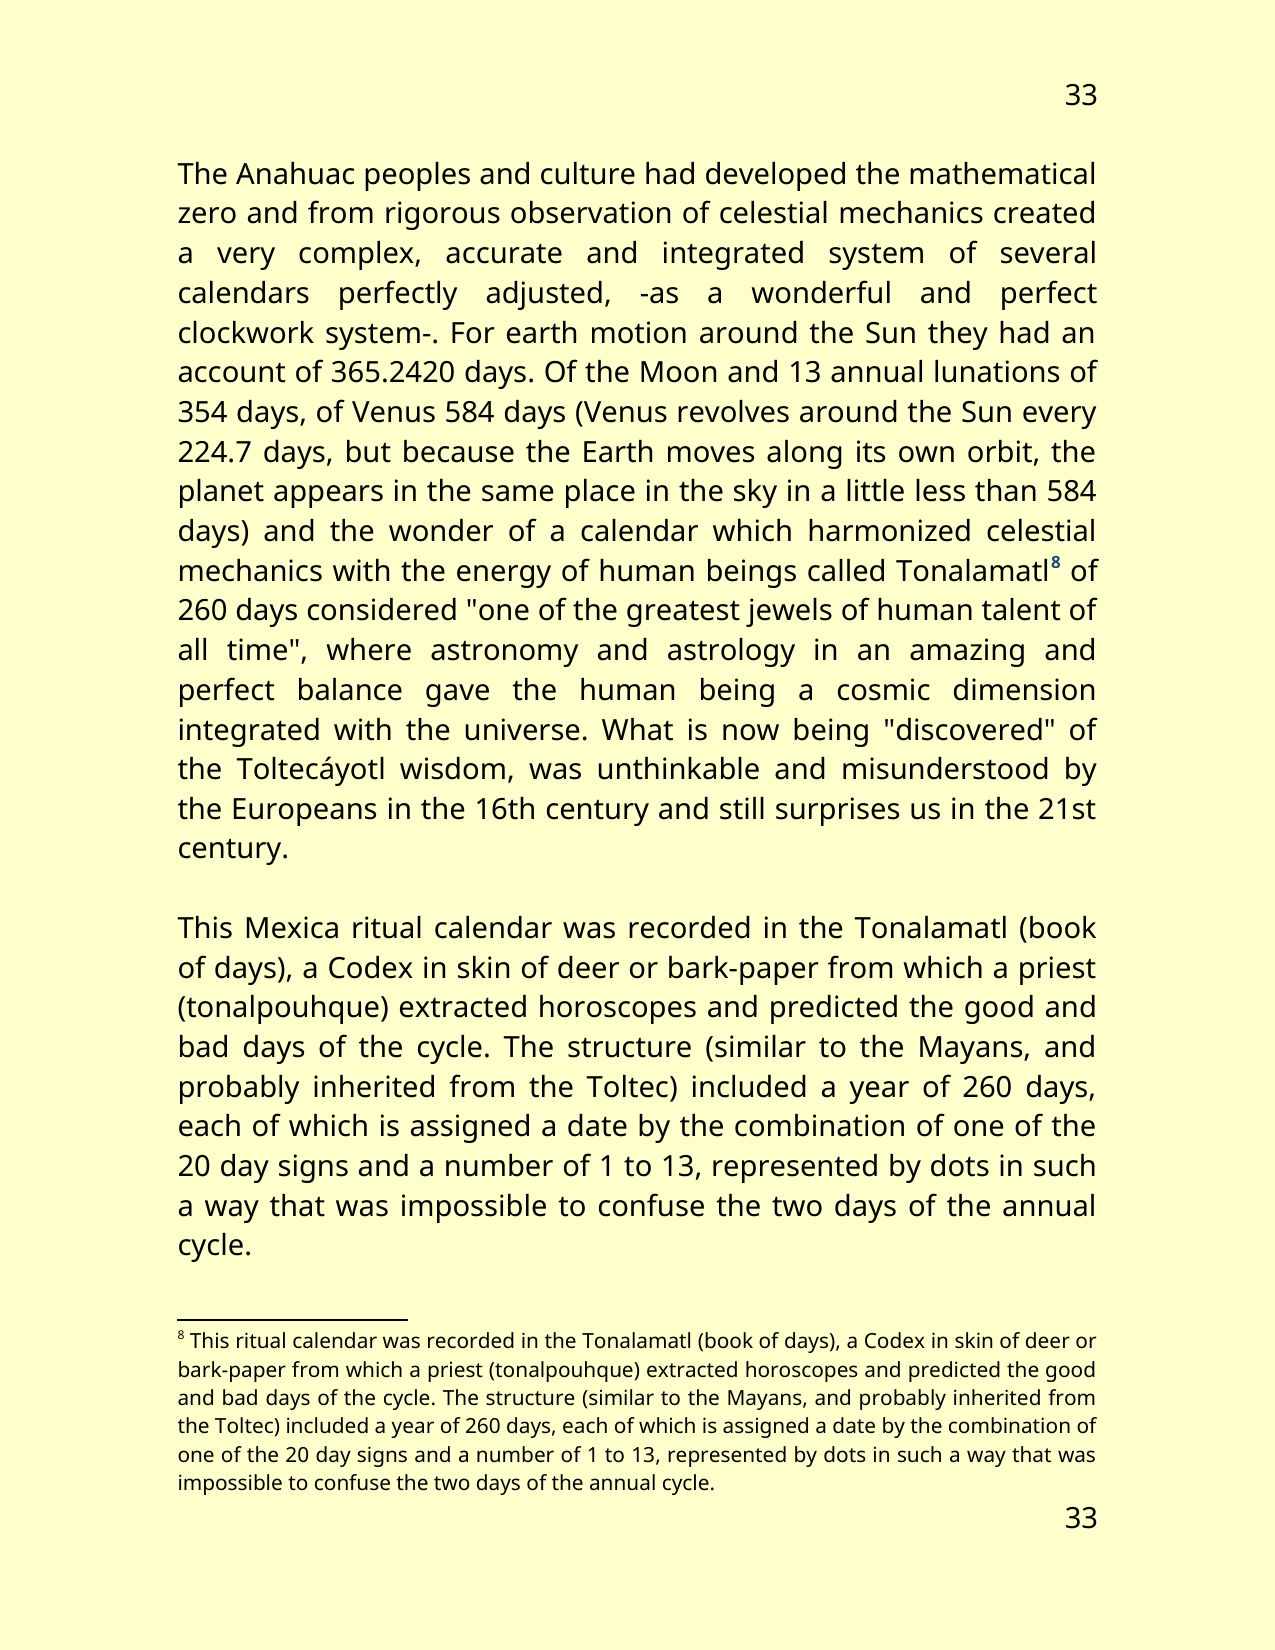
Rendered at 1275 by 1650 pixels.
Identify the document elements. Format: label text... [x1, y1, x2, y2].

text The Anahuac peoples and culture had developed the mathematical zero and from rigorous observation of celestial mechanics created a very complex, accurate and integrated system of several calendars perfectly adjusted, -as a wonderful and perfect clockwork system-. For earth motion around the Sun they had an account of 365.2420 days. Of the Moon and 13 annual lunations of 354 days, of Venus 584 days (Venus revolves around the Sun every 224.7 days, but because the Earth moves along its own orbit, the planet appears in the same place in the sky in a little less than 584 days) and the wonder of a calendar which harmonized celestial mechanics with the energy of human beings called Tonalamatl of 260 days considered "one of the greatest jewels of human talent of all time", where astronomy and astrology in an amazing and perfect balance gave the human being a cosmic dimension integrated with the universe. What is now being "discovered" of the Toltecáyotl wisdom, was unthinkable and misunderstood by the Europeans in the 16th century and still surprises us in the 21st century. [177, 153, 1098, 867]
text This Mexica ritual calendar was recorded in the Tonalamatl (book of days), a Codex in skin of deer or bark-paper from which a priest (tonalpouhque) extracted horoscopes and predicted the good and bad days of the cycle. The structure (similar to the Mayans, and probably inherited from the Toltec) included a year of 260 days, each of which is assigned a date by the combination of one of the 20 day signs and a number of 1 to 13, represented by dots in such a way that was impossible to confuse the two days of the annual cycle. [177, 907, 1098, 1264]
